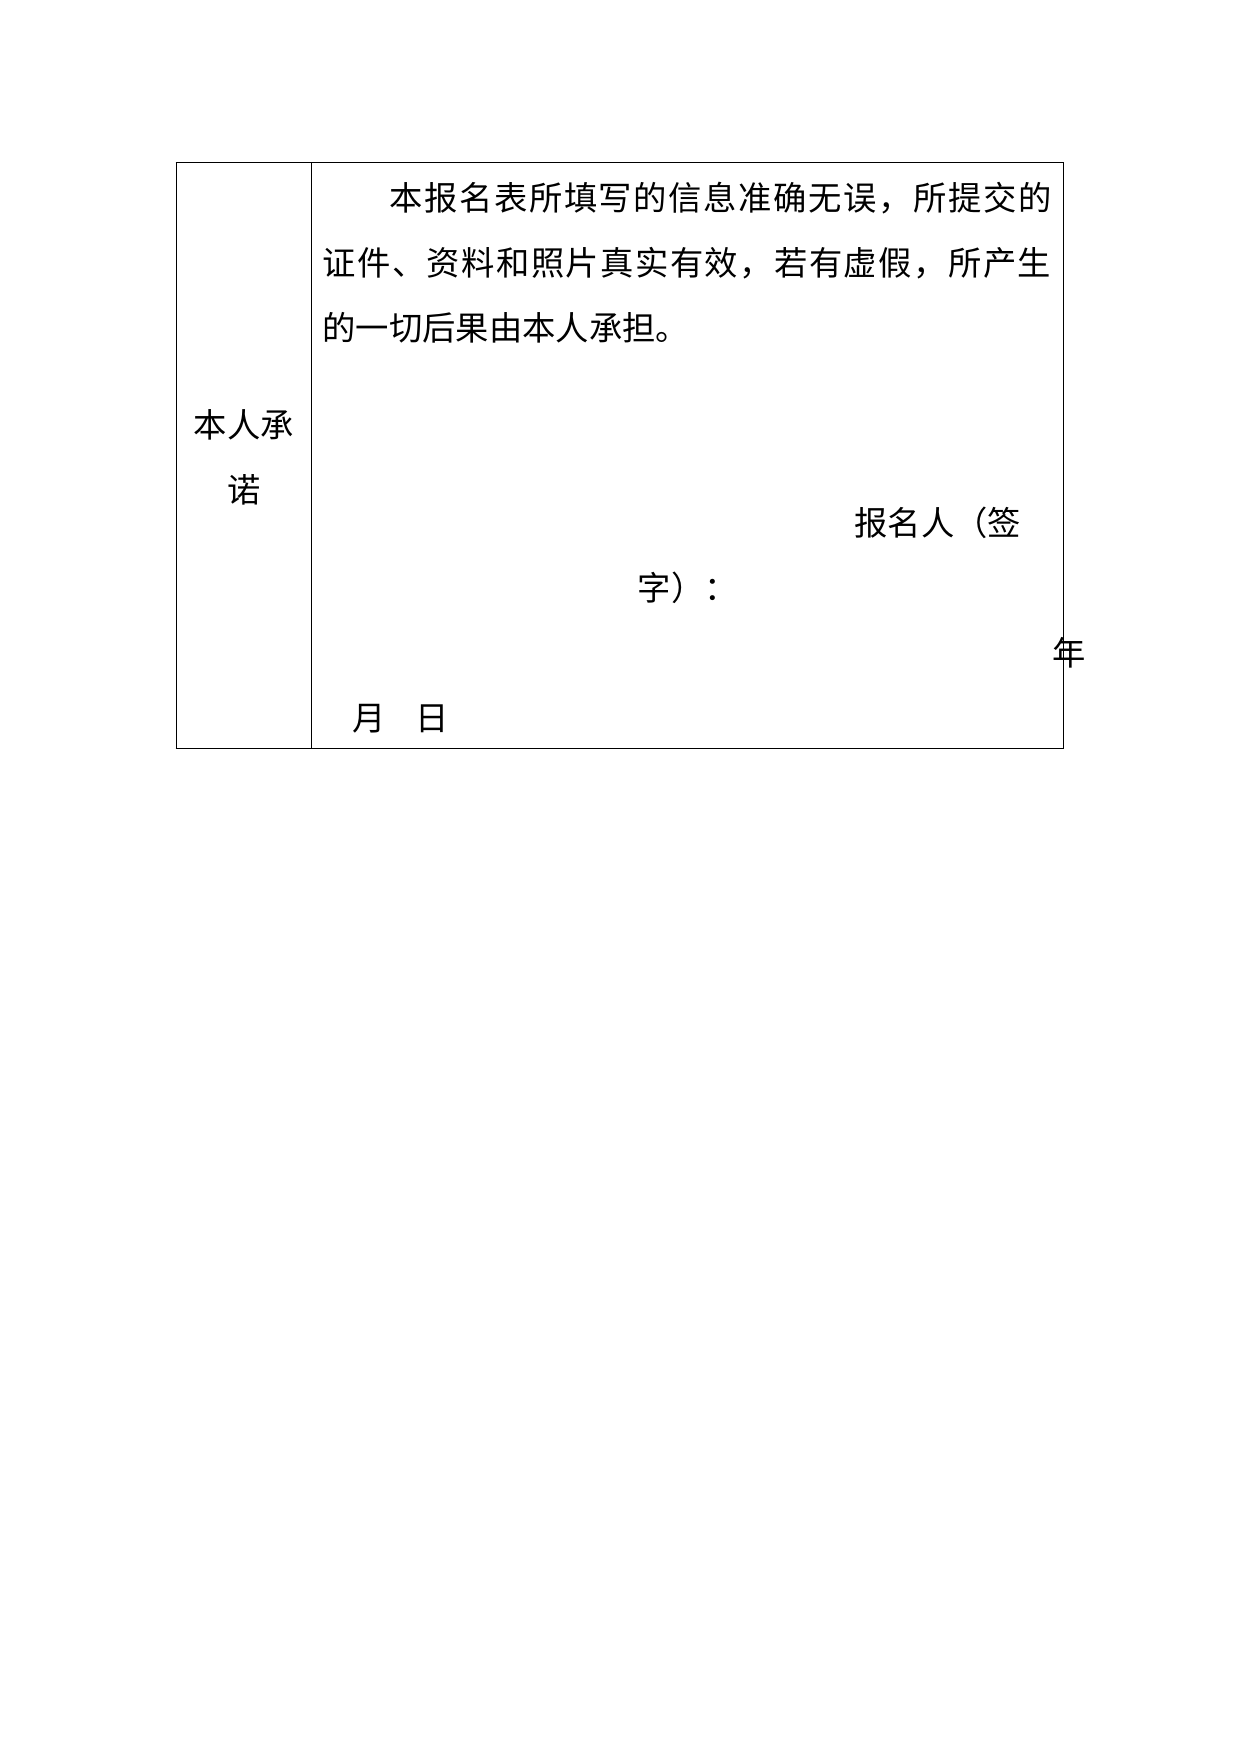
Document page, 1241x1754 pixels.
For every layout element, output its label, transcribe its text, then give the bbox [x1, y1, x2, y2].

table_cell 本报名表所填写的信息准确无误，所提交的证件、资料和照片真实有效，若有虚假，所产生的一切后果由本人承担。 报名人（签字）： 年 月 日 [312, 163, 1063, 748]
table_cell 本人承诺 [177, 163, 311, 748]
